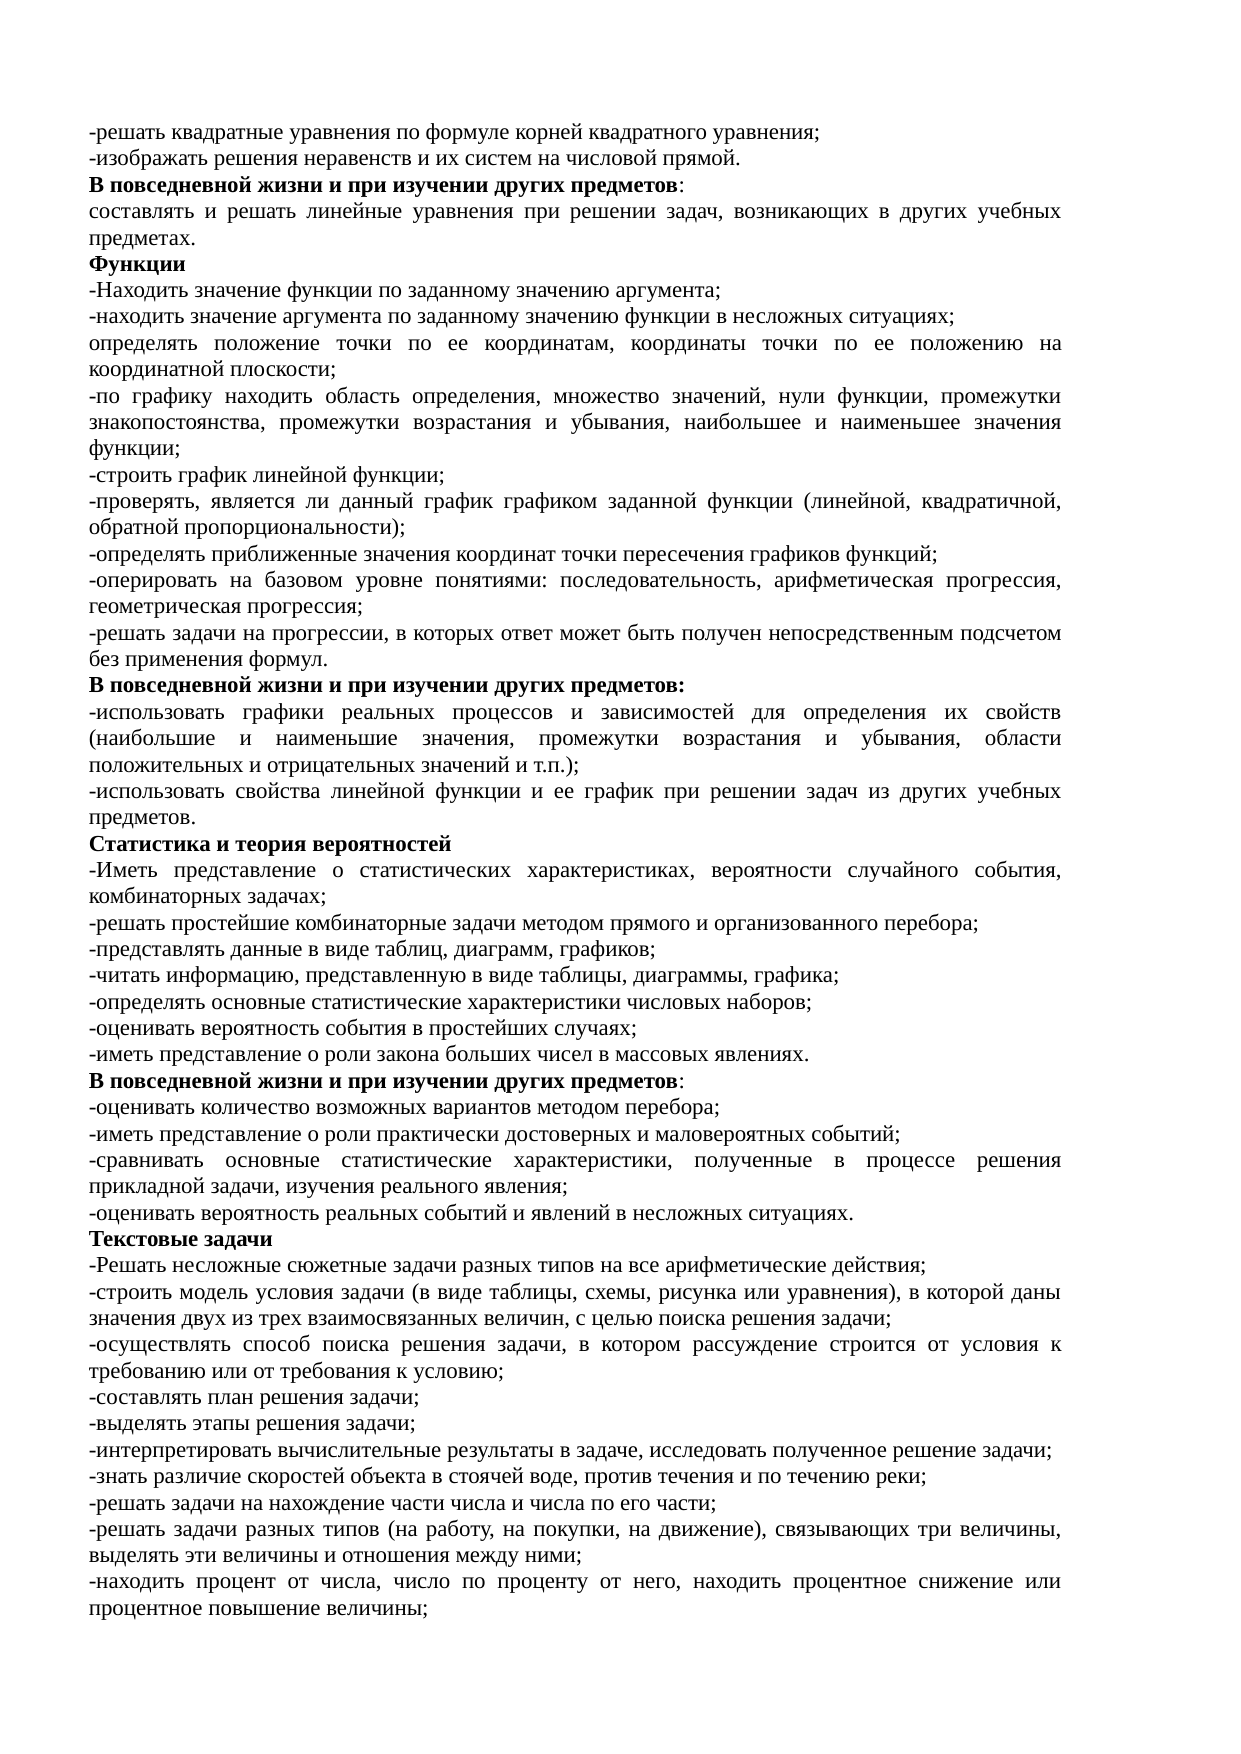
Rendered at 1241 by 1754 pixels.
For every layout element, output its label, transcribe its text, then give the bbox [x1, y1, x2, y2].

text -Находить значение функции по заданному значению аргумента; [88, 276, 1063, 303]
text -определять основные статистические характеристики числовых наборов; [88, 988, 1063, 1014]
text -знать различие скоростей объекта в стоячей воде, против течения и по течению реки; [88, 1462, 1063, 1488]
text Статистика и теория вероятностей [88, 830, 1063, 856]
text -составлять план решения задачи; [88, 1383, 1063, 1409]
text -использовать свойства линейной функции и ее график при решении задач из других учебных предметов. [88, 777, 1063, 830]
text -находить процент от числа, число по проценту от него, находить процентное снижение или процентное повышение величины; [88, 1568, 1063, 1620]
text -определять приближенные значения координат точки пересечения графиков функций; [88, 540, 1063, 566]
text -выделять этапы решения задачи; [88, 1409, 1063, 1436]
text В повседневной жизни и при изучении других предметов: [88, 171, 1063, 197]
text -решать квадратные уравнения по формуле корней квадратного уравнения; [88, 118, 1063, 144]
text -по графику находить область определения, множество значений, нули функции, промежутки знакопостоянства, промежутки возрастания и убывания, наибольшее и наименьшее значения функции; [88, 382, 1063, 461]
text -Решать несложные сюжетные задачи разных типов на все арифметические действия; [88, 1251, 1063, 1278]
text составлять и решать линейные уравнения при решении задач, возникающих в других учебных предметах. [88, 197, 1063, 250]
text -изображать решения неравенств и их систем на числовой прямой. [88, 144, 1063, 171]
text -решать задачи разных типов (на работу, на покупки, на движение), связывающих три величины, выделять эти величины и отношения между ними; [88, 1515, 1063, 1568]
text -решать простейшие комбинаторные задачи методом прямого и организованного перебора; [88, 909, 1063, 935]
text -Иметь представление о статистических характеристиках, вероятности случайного события, комбинаторных задачах; [88, 856, 1063, 909]
text Функции [88, 250, 1063, 276]
text определять положение точки по ее координатам, координаты точки по ее положению на координатной плоскости; [88, 329, 1063, 382]
text -иметь представление о роли практически достоверных и маловероятных событий; [88, 1119, 1063, 1146]
text -иметь представление о роли закона больших чисел в массовых явлениях. [88, 1041, 1063, 1067]
text -находить значение аргумента по заданному значению функции в несложных ситуациях; [88, 303, 1063, 329]
text -оценивать вероятность события в простейших случаях; [88, 1014, 1063, 1041]
text -читать информацию, представленную в виде таблицы, диаграммы, графика; [88, 961, 1063, 988]
text -интерпретировать вычислительные результаты в задаче, исследовать полученное решение задачи; [88, 1436, 1063, 1462]
text В повседневной жизни и при изучении других предметов: [88, 672, 1063, 698]
text -сравнивать основные статистические характеристики, полученные в процессе решения прикладной задачи, изучения реального явления; [88, 1146, 1063, 1199]
text -оценивать вероятность реальных событий и явлений в несложных ситуациях. [88, 1199, 1063, 1225]
text -оперировать на базовом уровне понятиями: последовательность, арифметическая прогрессия, геометрическая прогрессия; [88, 566, 1063, 619]
text -проверять, является ли данный график графиком заданной функции (линейной, квадратичной, обратной пропорциональности); [88, 487, 1063, 540]
text -осуществлять способ поиска решения задачи, в котором рассуждение строится от условия к требованию или от требования к условию; [88, 1330, 1063, 1383]
text -решать задачи на нахождение части числа и числа по его части; [88, 1488, 1063, 1515]
text -использовать графики реальных процессов и зависимостей для определения их свойств (наибольшие и наименьшие значения, промежутки возрастания и убывания, области положительных и отрицательных значений и т.п.); [88, 698, 1063, 777]
text -представлять данные в виде таблиц, диаграмм, графиков; [88, 935, 1063, 961]
text -строить модель условия задачи (в виде таблицы, схемы, рисунка или уравнения), в которой даны значения двух из трех взаимосвязанных величин, с целью поиска решения задачи; [88, 1278, 1063, 1330]
text -оценивать количество возможных вариантов методом перебора; [88, 1093, 1063, 1119]
text Текстовые задачи [88, 1225, 1063, 1251]
text В повседневной жизни и при изучении других предметов: [88, 1067, 1063, 1093]
text -решать задачи на прогрессии, в которых ответ может быть получен непосредственным подсчетом без применения формул. [88, 619, 1063, 672]
text -строить график линейной функции; [88, 461, 1063, 487]
